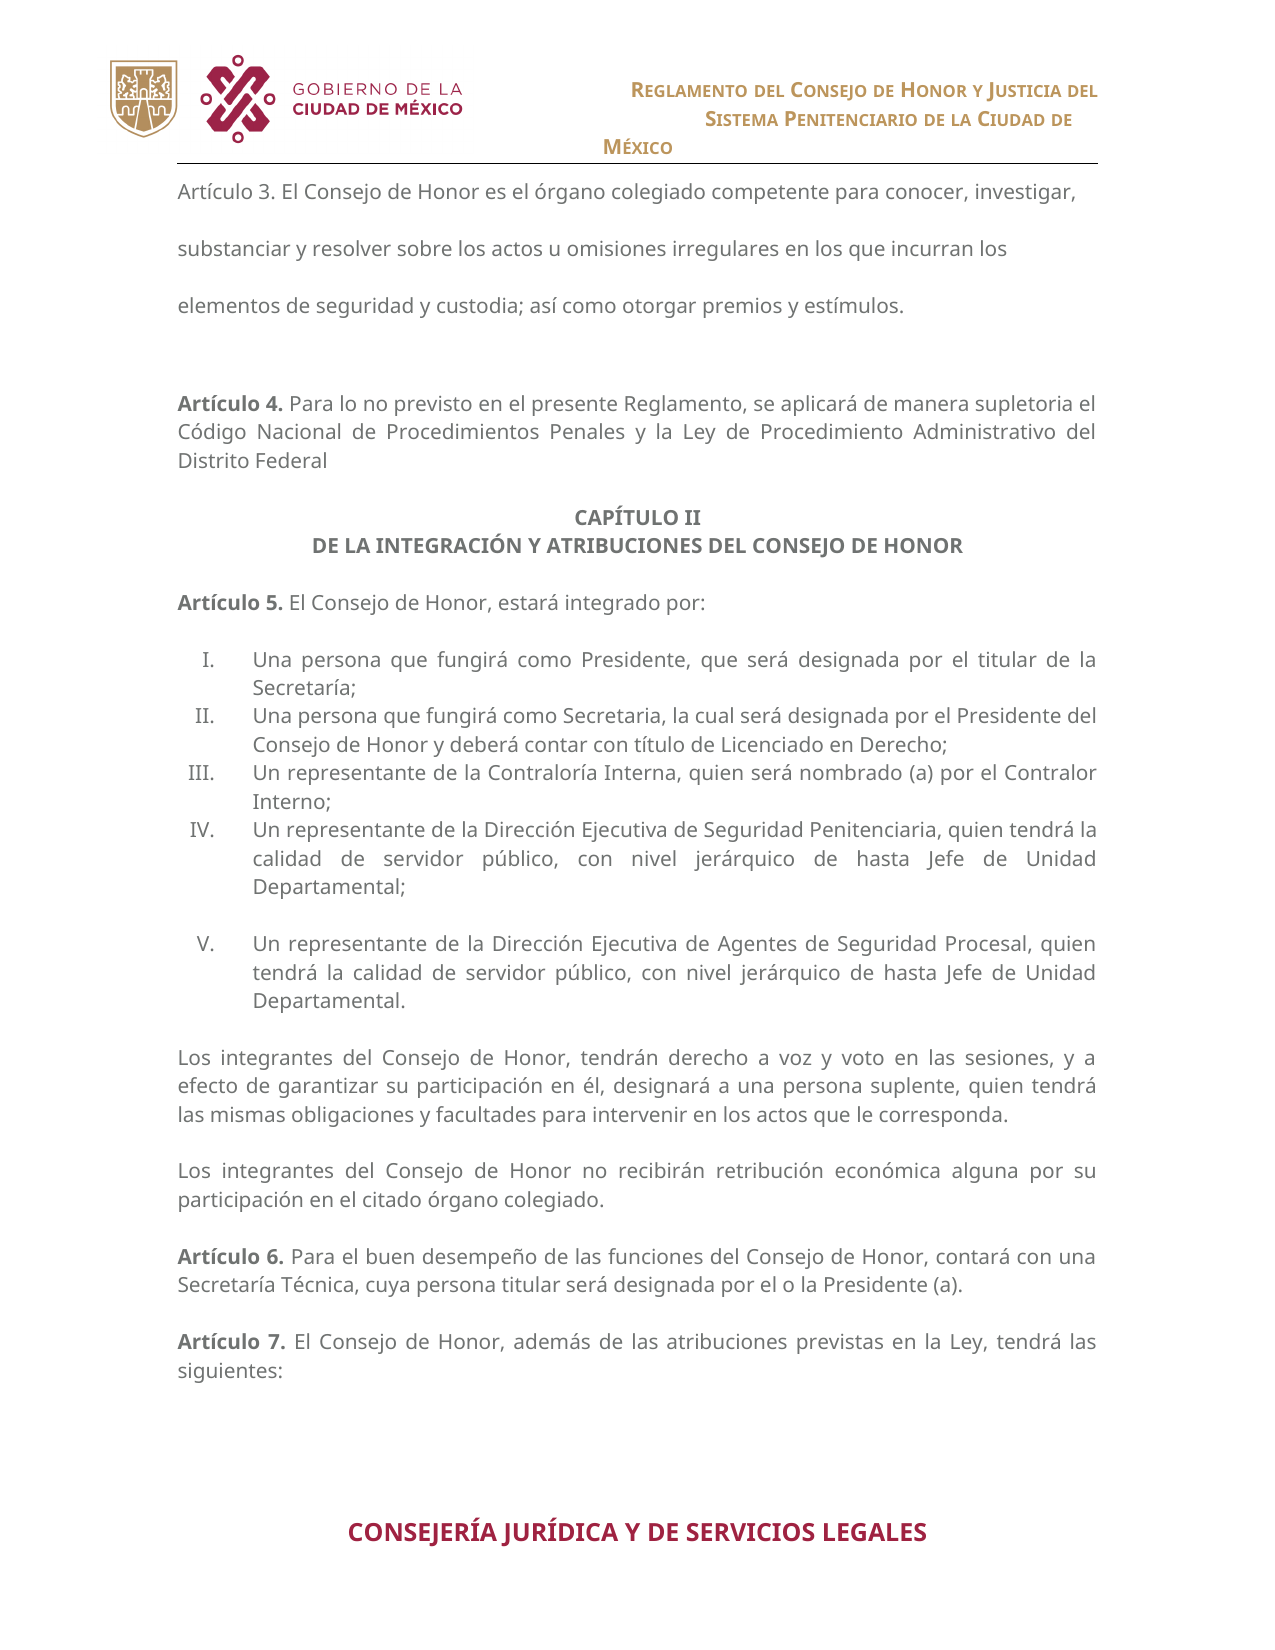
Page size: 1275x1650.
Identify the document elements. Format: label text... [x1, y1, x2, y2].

list Un representante de la Contraloría Interna, quien será nombrado (a) por el Contralor Interno; [215, 758, 1098, 815]
list Un representante de la Dirección Ejecutiva de Agentes de Seguridad Procesal, quien tendrá la calidad de servidor público, con nivel jerárquico de hasta Jefe de Unidad Departamental. [215, 929, 1098, 1014]
list Una persona que fungirá como Secretaria, la cual será designada por el Presidente del Consejo de Honor y deberá contar con título de Licenciado en Derecho; [215, 702, 1098, 758]
text Artículo 4. Para lo no previsto en el presente Reglamento, se aplicará de manera supletoria el Código Nacional de Procedimientos Penales y la Ley de Procedimiento Administrativo del Distrito Federal [177, 389, 1098, 474]
text Artículo 7. El Consejo de Honor, además de las atribuciones previstas en la Ley, tendrá las siguientes: [177, 1327, 1098, 1384]
text Los integrantes del Consejo de Honor, tendrán derecho a voz y voto en las sesiones, y a efecto de garantizar su participación en él, designará a una persona suplente, quien tendrá las mismas obligaciones y facultades para intervenir en los actos que le corresponda. [177, 1043, 1098, 1128]
text Artículo 3. El Consejo de Honor es el órgano colegiado competente para conocer, investigar, substanciar y resolver sobre los actos u omisiones irregulares en los que incurran los elementos de seguridad y custodia; así como otorgar premios y estímulos. [177, 177, 1098, 319]
list Una persona que fungirá como Presidente, que será designada por el titular de la Secretaría; [215, 645, 1098, 702]
picture [96, 45, 474, 154]
text Artículo 6. Para el buen desempeño de las funciones del Consejo de Honor, contará con una Secretaría Técnica, cuya persona titular será designada por el o la Presidente (a). [177, 1242, 1098, 1299]
list Un representante de la Dirección Ejecutiva de Seguridad Penitenciaria, quien tendrá la calidad de servidor público, con nivel jerárquico de hasta Jefe de Unidad Departamental; [215, 815, 1098, 901]
text CAPÍTULO II [177, 503, 1098, 531]
text Artículo 5. El Consejo de Honor, estará integrado por: [177, 588, 1098, 616]
text DE LA INTEGRACIÓN Y ATRIBUCIONES DEL CONSEJO DE HONOR [177, 531, 1098, 559]
text Los integrantes del Consejo de Honor no recibirán retribución económica alguna por su participación en el citado órgano colegiado. [177, 1157, 1098, 1213]
